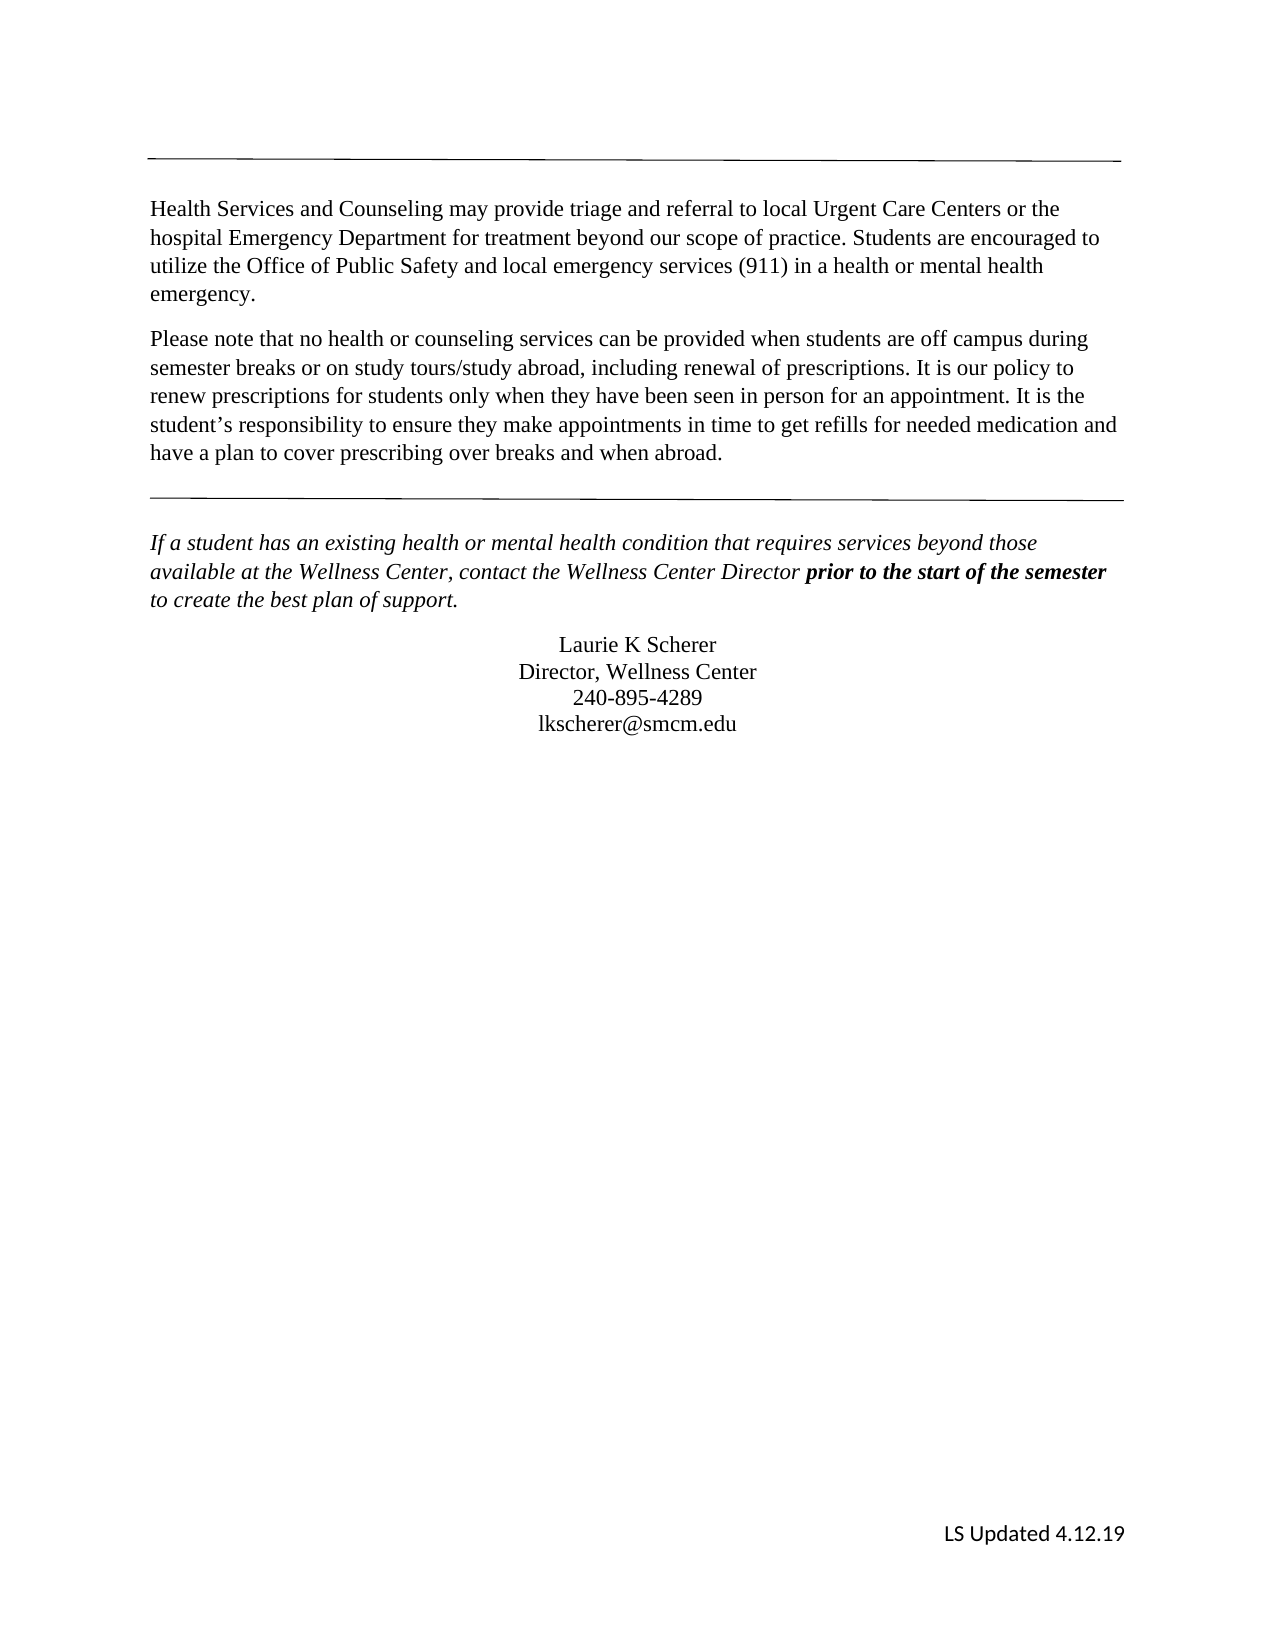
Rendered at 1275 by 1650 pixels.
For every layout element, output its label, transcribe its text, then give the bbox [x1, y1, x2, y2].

text Director, Wellness Center [150, 658, 1125, 684]
text Health Services and Counseling may provide triage and referral to local Urgent Care Centers or the hospital Emergency Department for treatment beyond our scope of practice. Students are encouraged to utilize the Office of Public Safety and local emergency services (911) in a health or mental health emergency. [150, 195, 1125, 307]
text Laurie K Scherer [150, 631, 1125, 658]
text 240-895-4289 [150, 684, 1125, 711]
text If a student has an existing health or mental health condition that requires services beyond those available at the Wellness Center, contact the Wellness Center Director prior to the start of the semester to create the best plan of support. [150, 529, 1125, 613]
text lkscherer@smcm.edu [150, 711, 1125, 737]
text Please note that no health or counseling services can be provided when students are off campus during semester breaks or on study tours/study abroad, including renewal of prescriptions. It is our policy to renew prescriptions for students only when they have been seen in person for an appointment. It is the student’s responsibility to ensure they make appointments in time to get refills for needed medication and have a plan to cover prescribing over breaks and when abroad. [150, 326, 1125, 466]
